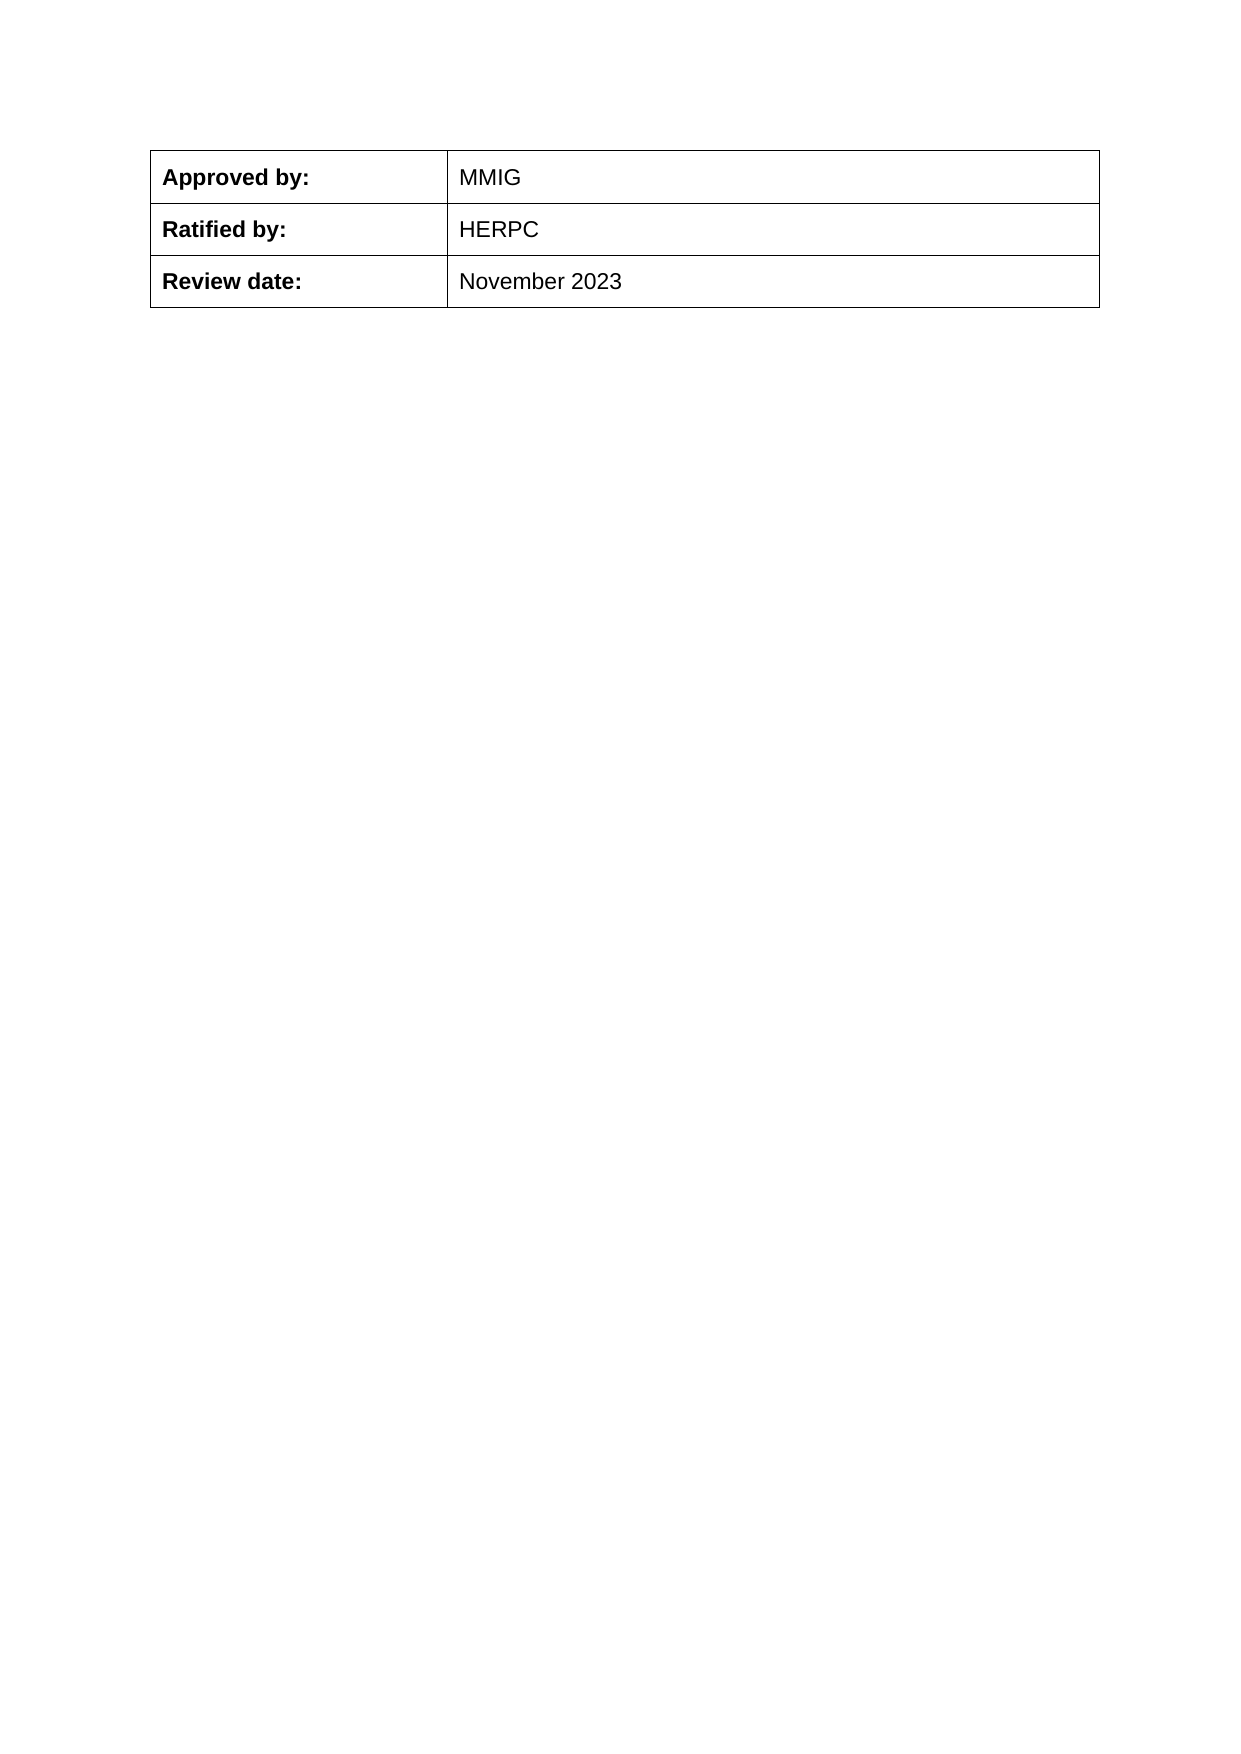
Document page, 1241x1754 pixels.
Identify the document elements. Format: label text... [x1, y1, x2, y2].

table_cell Approved by: [151, 151, 447, 202]
table_cell HERPC [448, 204, 1099, 255]
table_cell MMIG [448, 151, 1099, 202]
table_cell Review date: [151, 256, 447, 307]
table_cell Ratified by: [151, 204, 447, 255]
table_cell November 2023 [448, 256, 1099, 307]
